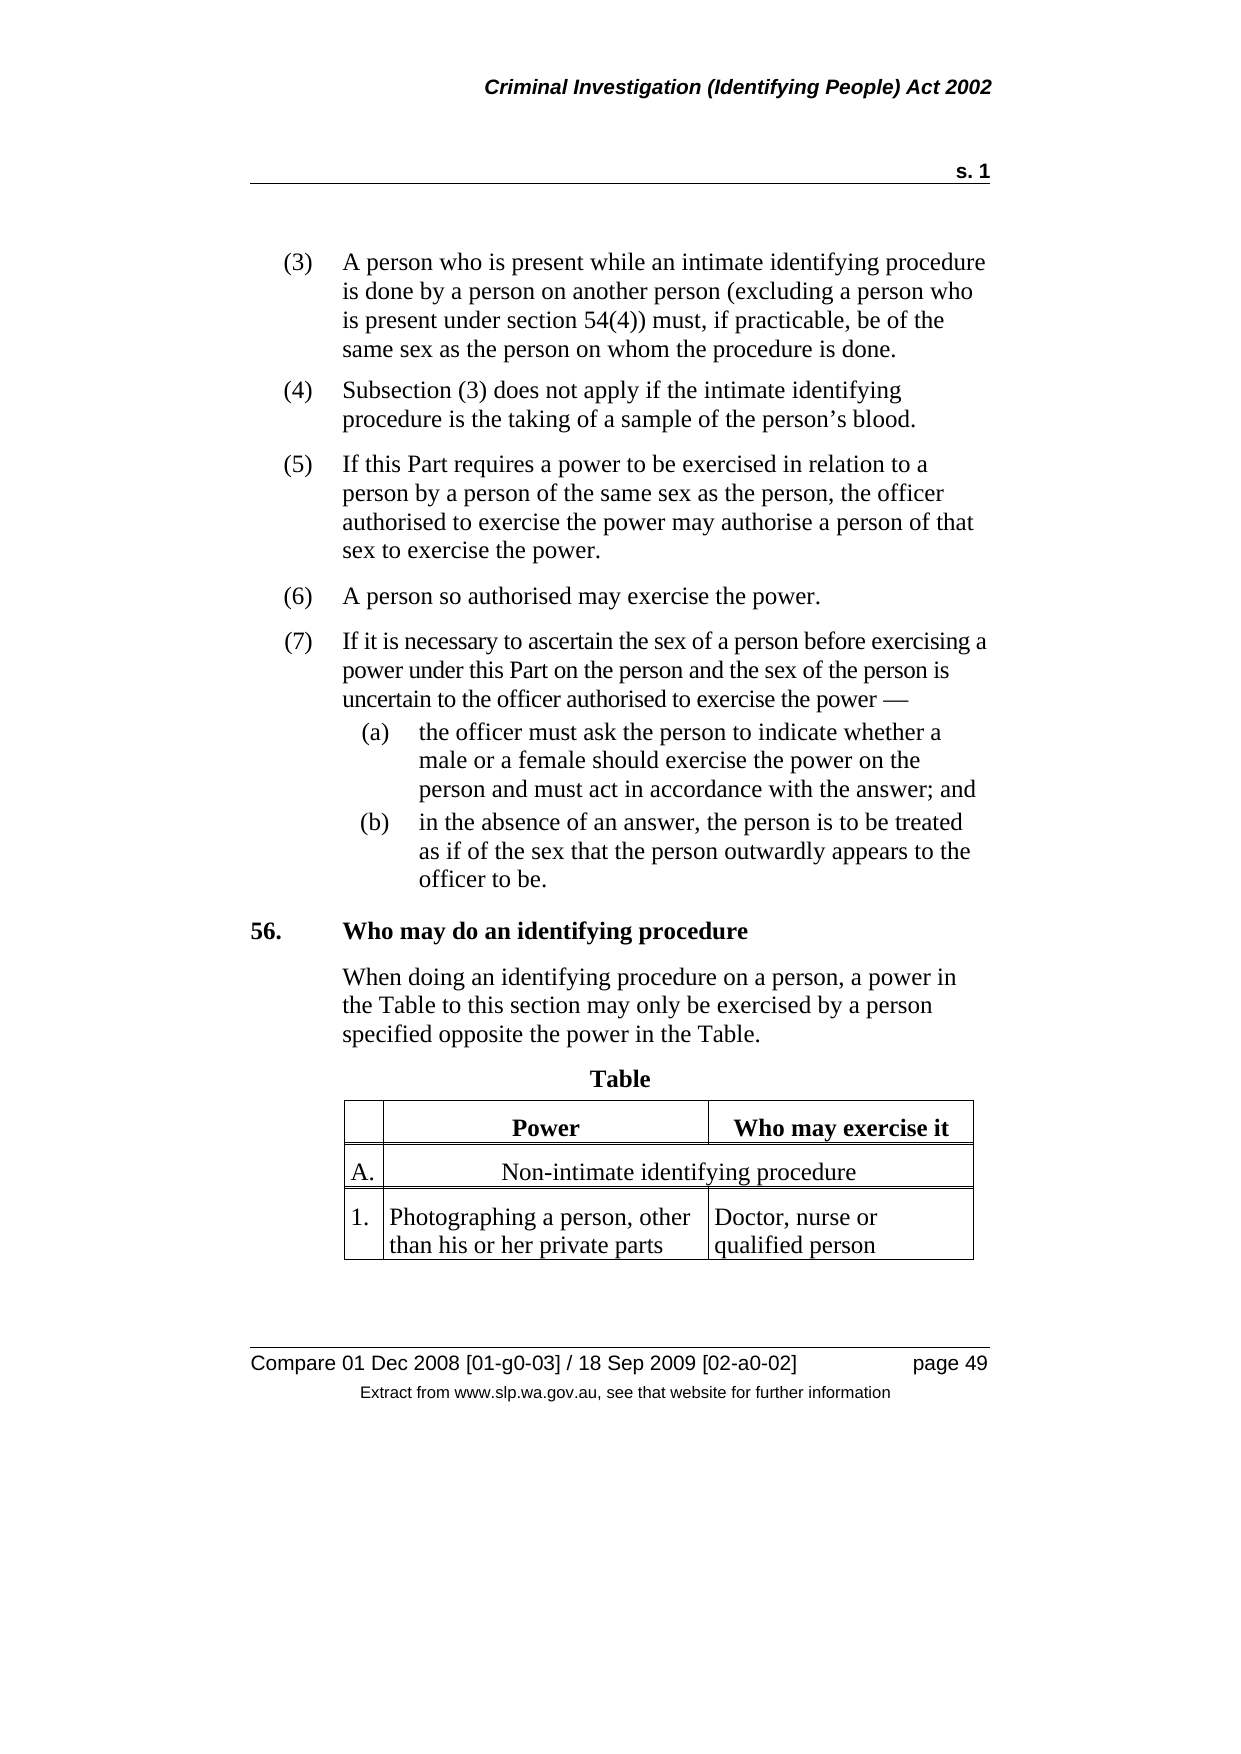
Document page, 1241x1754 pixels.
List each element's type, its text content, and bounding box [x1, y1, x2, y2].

table_header [345, 1101, 383, 1142]
table_cell Doctor, nurse or qualified person [709, 1189, 973, 1259]
table_cell Photographing a person, other than his or her private parts [384, 1189, 708, 1259]
text (6) A person so authorised may exercise the power. [250, 581, 990, 609]
text (a) the officer must ask the person to indicate whether a male or a female should exercise the power on the person and must act in accordance with the answer; and [250, 717, 990, 803]
table_cell 1. [345, 1189, 383, 1259]
text (4) Subsection (3) does not apply if the intimate identifying procedure is the taking of a sample of the person’s blood. [250, 375, 990, 432]
text (7) If it is necessary to ascertain the sex of a person before exercising a power under this Part on the person and the sex of the person is uncertain to the officer authorised to exercise the power — [250, 626, 990, 712]
text (b) in the absence of an answer, the person is to be treated as if of the sex that the person outwardly appears to the officer to be. [250, 807, 990, 893]
text (5) If this Part requires a power to be exercised in relation to a person by a person of the same sex as the person, the officer authorised to exercise the power may authorise a person of that sex to exercise the power. [250, 449, 990, 564]
text When doing an identifying procedure on a person, a power in the Table to this section may only be exercised by a person specified opposite the power in the Table. [250, 962, 990, 1048]
subtitle Table [250, 1064, 990, 1093]
subtitle 56. Who may do an identifying procedure [250, 916, 990, 945]
table_header Power [384, 1101, 708, 1142]
table_cell A. [345, 1145, 383, 1186]
table_header Who may exercise it [709, 1101, 973, 1142]
table_cell Non-intimate identifying procedure [384, 1145, 973, 1186]
text (3) A person who is present while an intimate identifying procedure is done by a person on another person (excluding a person who is present under section 54(4)) must, if practicable, be of the same sex as the person on whom the procedure is done. [250, 247, 990, 362]
